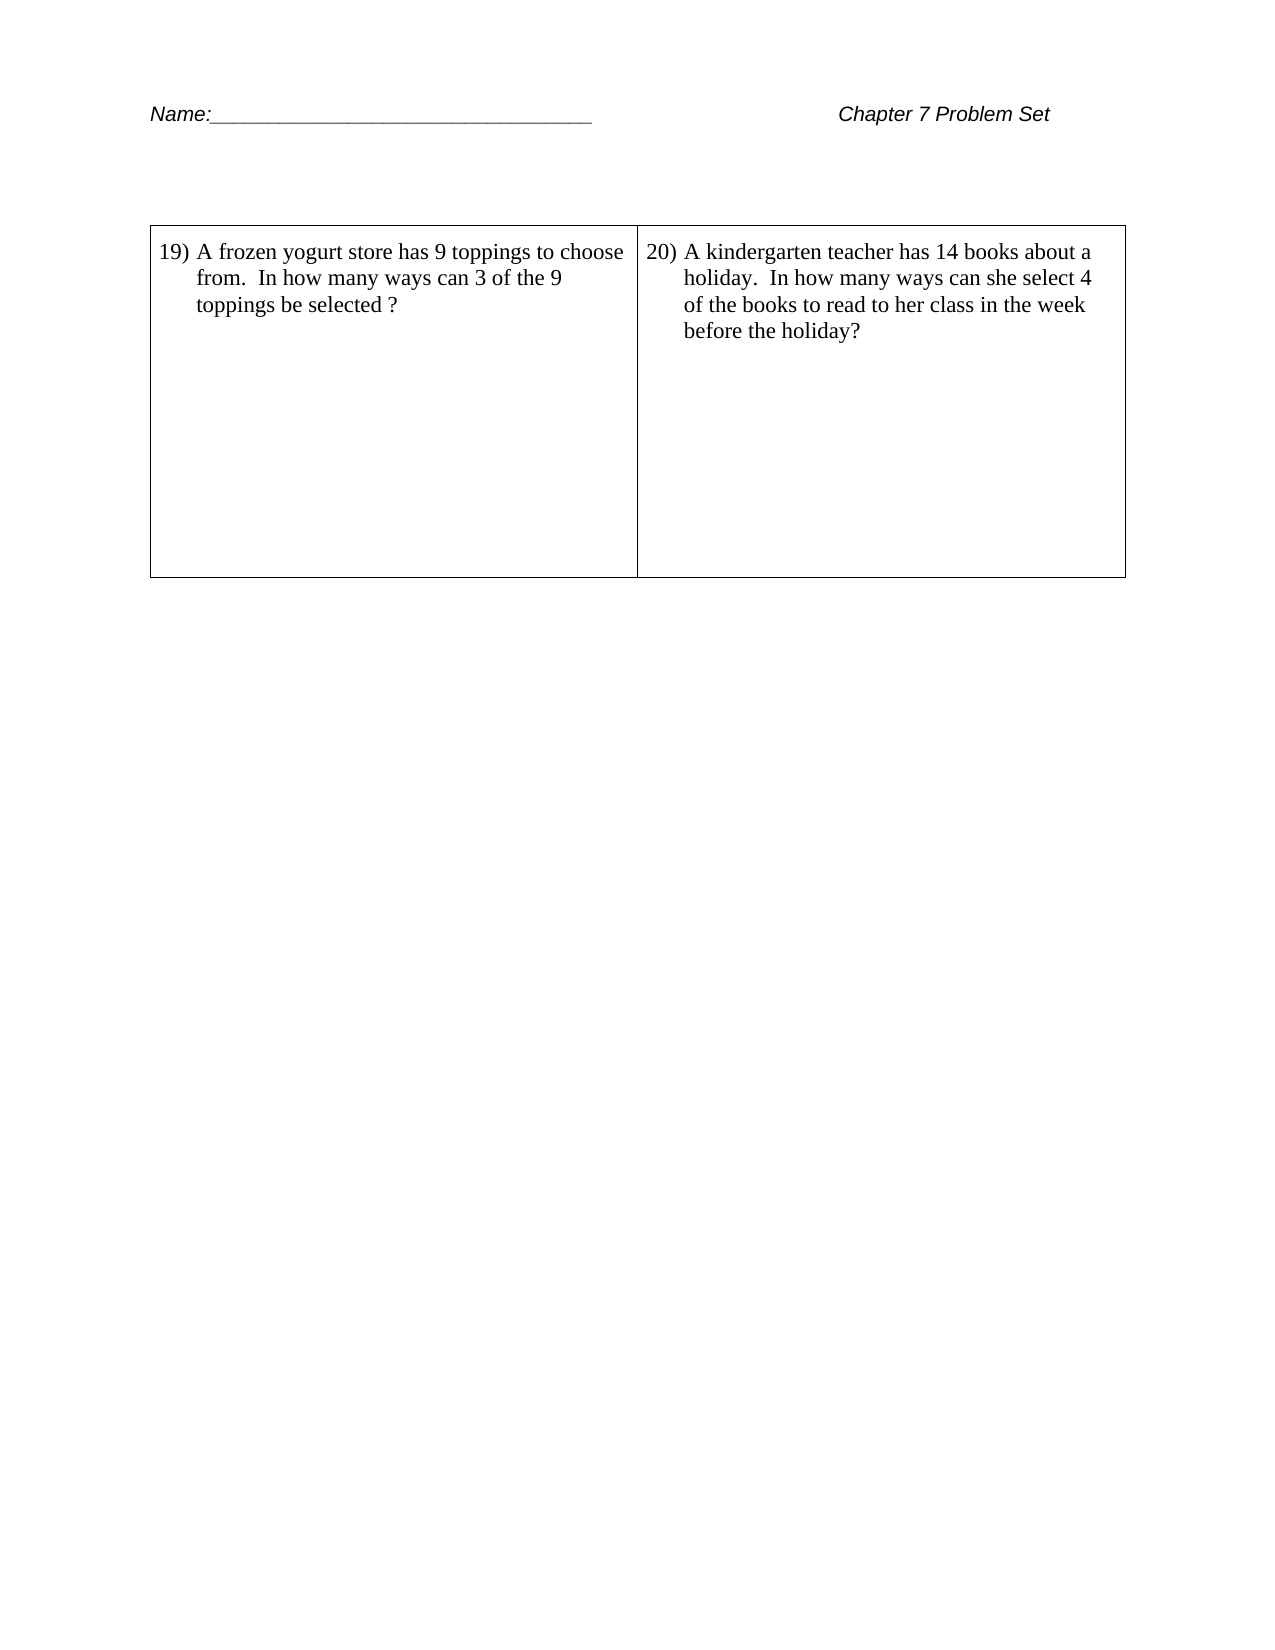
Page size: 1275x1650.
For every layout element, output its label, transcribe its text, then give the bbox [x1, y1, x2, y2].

table_cell 20) A kindergarten teacher has 14 books about a holiday. In how many ways can she select 4 of the books to read to her class in the week before the holiday? [638, 226, 1125, 577]
table_cell 19) A frozen yogurt store has 9 toppings to choose from. In how many ways can 3 of the 9 toppings be selected ? [151, 226, 637, 577]
